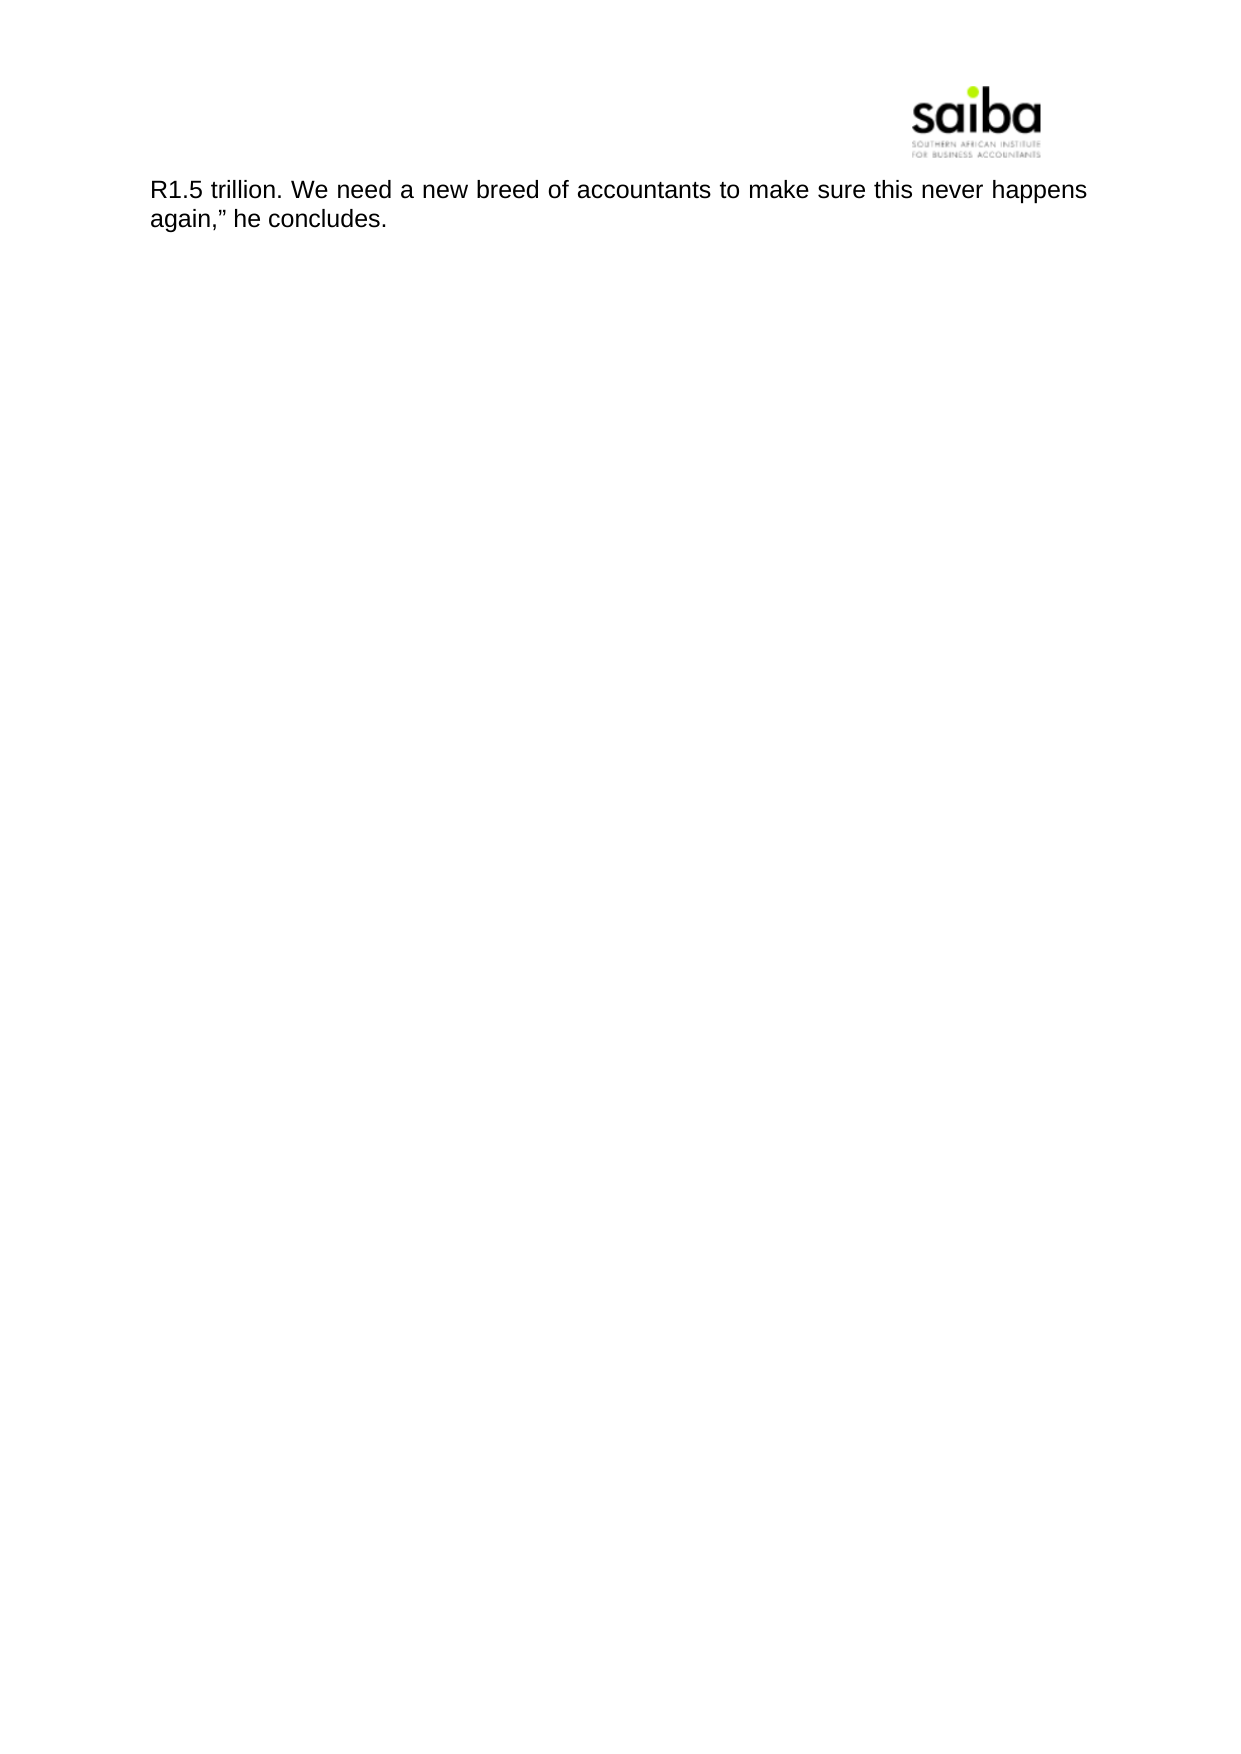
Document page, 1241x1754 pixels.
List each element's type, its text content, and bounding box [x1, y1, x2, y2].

picture [894, 73, 1091, 176]
